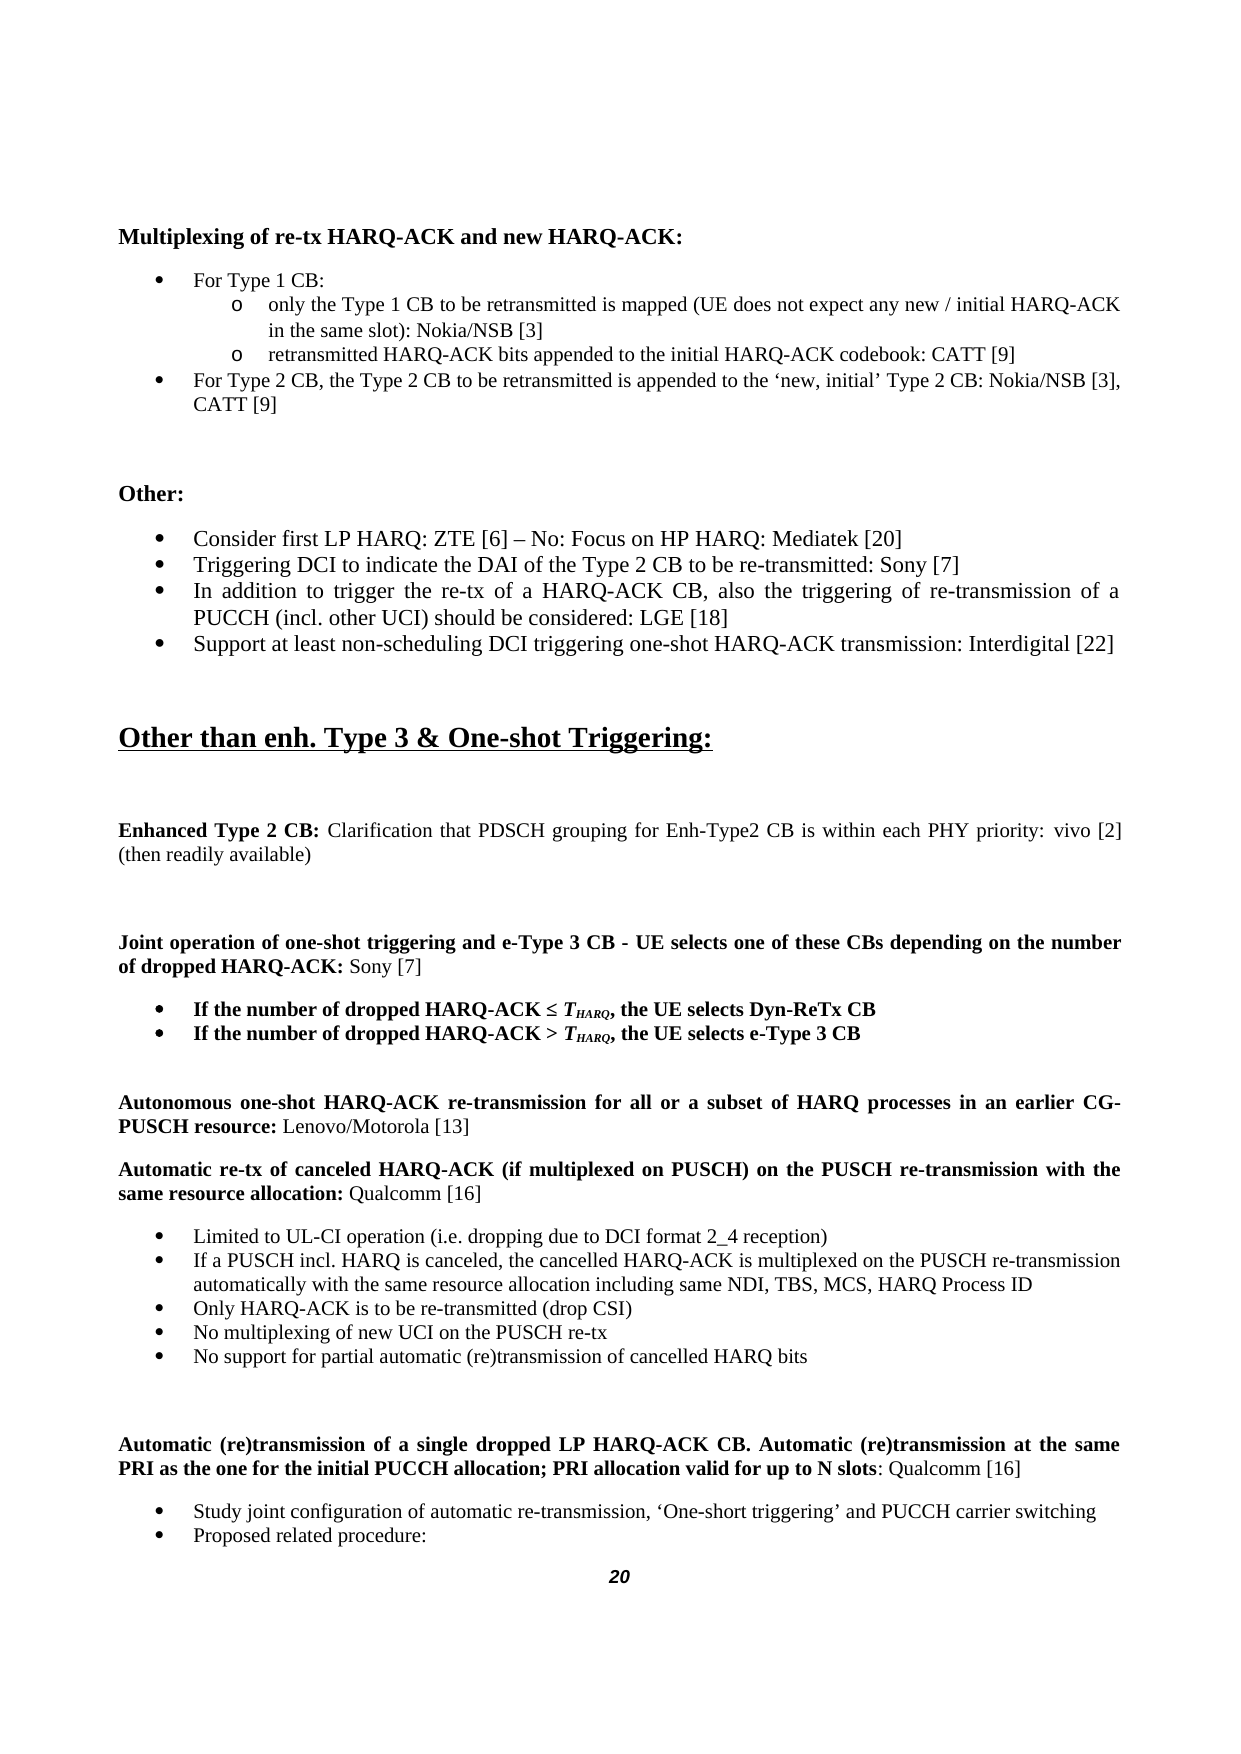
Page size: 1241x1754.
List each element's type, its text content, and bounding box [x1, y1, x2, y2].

list Only HARQ-ACK is to be re-transmitted (drop CSI) [156, 1296, 1122, 1320]
list No support for partial automatic (re)transmission of cancelled HARQ bits [156, 1344, 1122, 1368]
list Triggering DCI to indicate the DAI of the Type 2 CB to be re-transmitted: Sony [7] [156, 551, 1122, 578]
text Autonomous one-shot HARQ-ACK re-transmission for all or a subset of HARQ processes in an earlier CG-PUSCH resource: Lenovo/Motorola [13] [118, 1090, 1122, 1138]
text Automatic (re)transmission of a single dropped LP HARQ-ACK CB. Automatic (re)transmission at the same PRI as the one for the initial PUCCH allocation; PRI allocation valid for up to N slots: Qualcomm [16] [118, 1432, 1122, 1480]
text Other than enh. Type 3 & One-shot Triggering: [118, 721, 1122, 754]
text Enhanced Type 2 CB: Clarification that PDSCH grouping for Enh-Type2 CB is within each PHY priority: vivo [2] (then readily available) [118, 818, 1122, 866]
list For Type 1 CB: [156, 268, 1122, 292]
list For Type 2 CB, the Type 2 CB to be retransmitted is appended to the ‘new, initial’ Type 2 CB: Nokia/NSB [3], CATT [9] [156, 368, 1122, 416]
list only the Type 1 CB to be retransmitted is mapped (UE does not expect any new / initial HARQ-ACK in the same slot): Nokia/NSB [3] [231, 292, 1122, 342]
list In addition to trigger the re-tx of a HARQ-ACK CB, also the triggering of re-transmission of a PUCCH (incl. other UCI) should be considered: LGE [18] [156, 578, 1122, 630]
list No multiplexing of new UCI on the PUSCH re-tx [156, 1320, 1122, 1344]
list Limited to UL-CI operation (i.e. dropping due to DCI format 2_4 reception) [156, 1224, 1122, 1248]
list Consider first LP HARQ: ZTE [6] – No: Focus on HP HARQ: Mediatek [20] [156, 525, 1122, 551]
text Joint operation of one-shot triggering and e-Type 3 CB - UE selects one of these CBs depending on the number of dropped HARQ-ACK: Sony [7] [118, 930, 1122, 978]
list Study joint configuration of automatic re-transmission, ‘One-short triggering’ and PUCCH carrier switching [156, 1499, 1122, 1523]
text Automatic re-tx of canceled HARQ-ACK (if multiplexed on PUSCH) on the PUSCH re-transmission with the same resource allocation: Qualcomm [16] [118, 1157, 1122, 1205]
text Multiplexing of re-tx HARQ-ACK and new HARQ-ACK: [118, 223, 1122, 249]
list retransmitted HARQ-ACK bits appended to the initial HARQ-ACK codebook: CATT [9] [231, 342, 1122, 368]
list If a PUSCH incl. HARQ is canceled, the cancelled HARQ-ACK is multiplexed on the PUSCH re-transmission automatically with the same resource allocation including same NDI, TBS, MCS, HARQ Process ID [156, 1248, 1122, 1296]
list Proposed related procedure: [156, 1523, 1122, 1547]
list If the number of dropped HARQ-ACK > THARQ, the UE selects e-Type 3 CB [156, 1021, 1122, 1045]
list If the number of dropped HARQ-ACK ≤ THARQ, the UE selects Dyn-ReTx CB [156, 997, 1122, 1021]
list Support at least non-scheduling DCI triggering one-shot HARQ-ACK transmission: Interdigital [22] [156, 630, 1122, 657]
text Other: [118, 480, 1122, 506]
